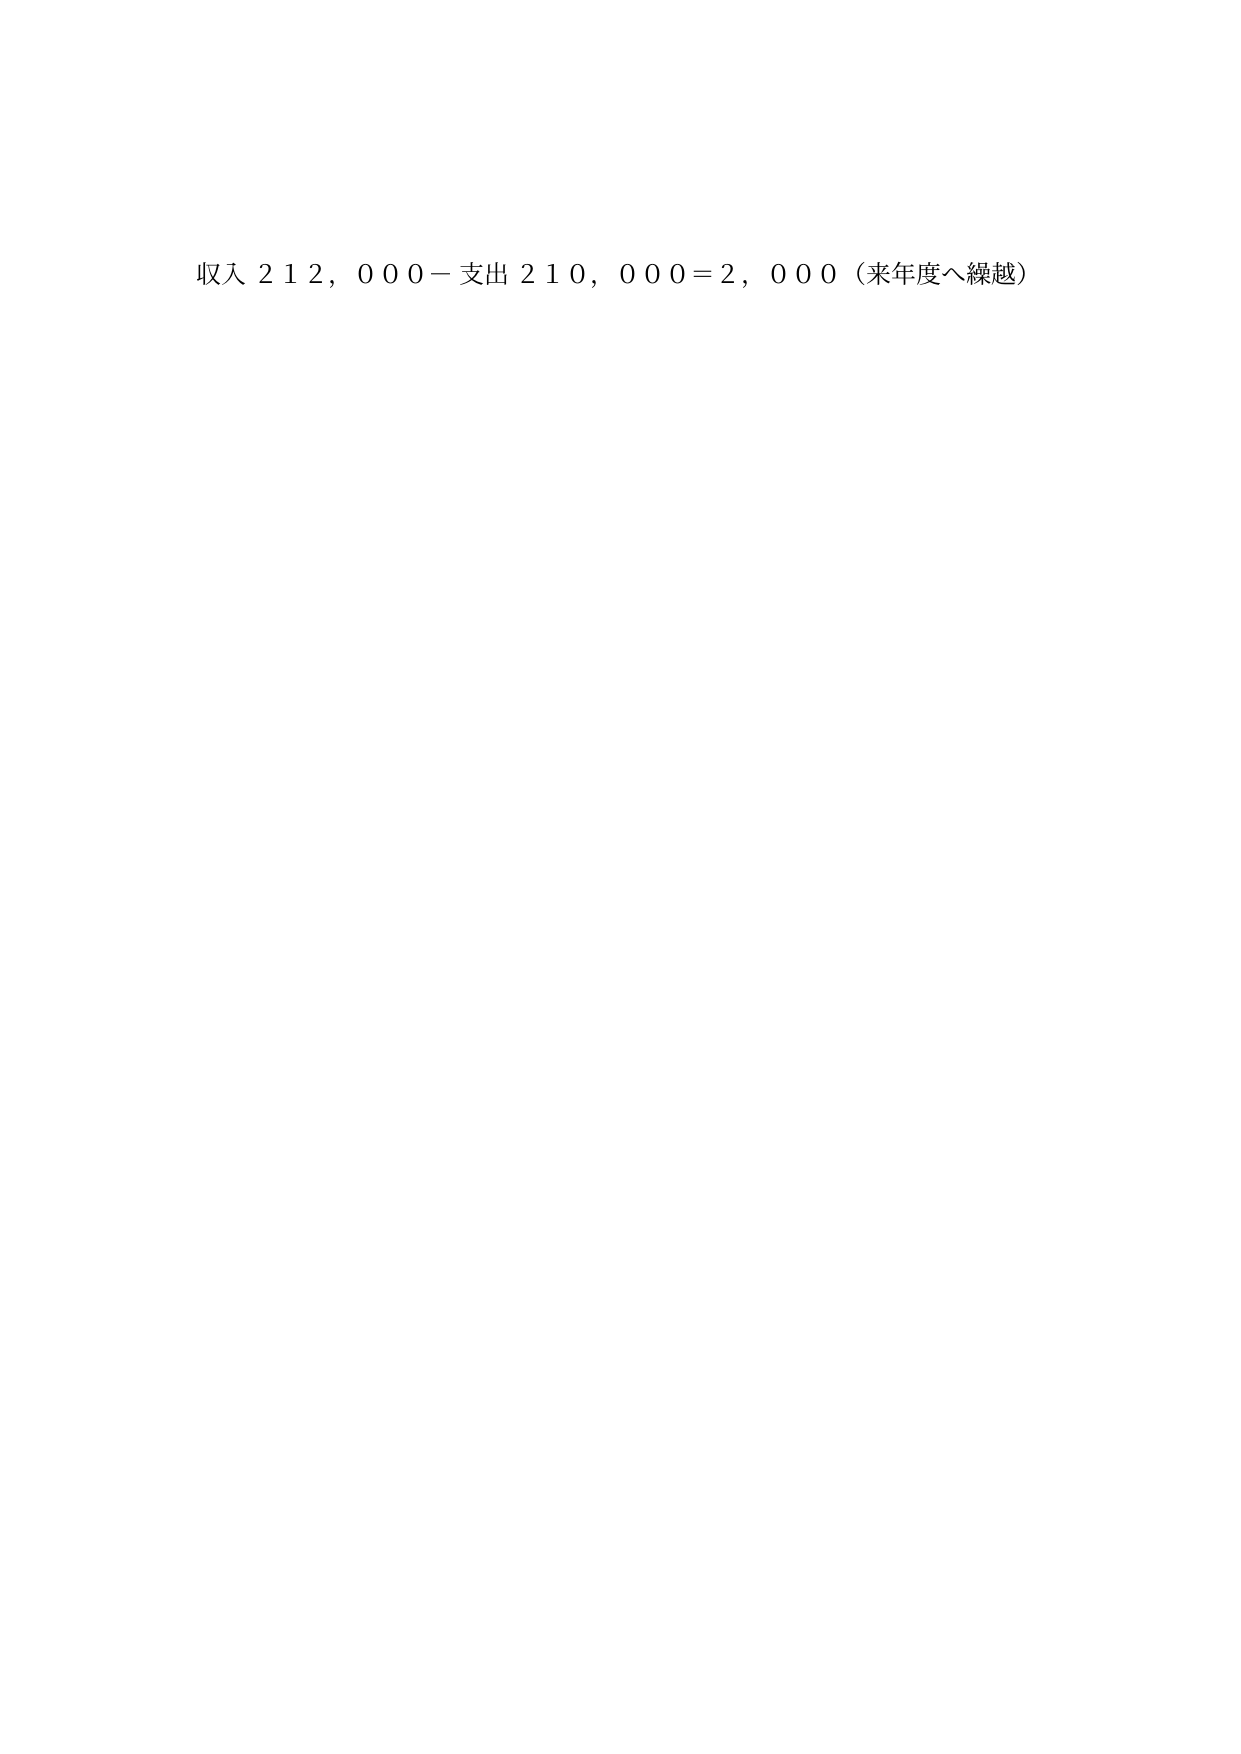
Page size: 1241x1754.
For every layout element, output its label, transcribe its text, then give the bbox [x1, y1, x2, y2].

text 収入 ２１２，０００－ 支出 ２１０，０００＝２，０００（来年度へ繰越） [177, 254, 1063, 292]
